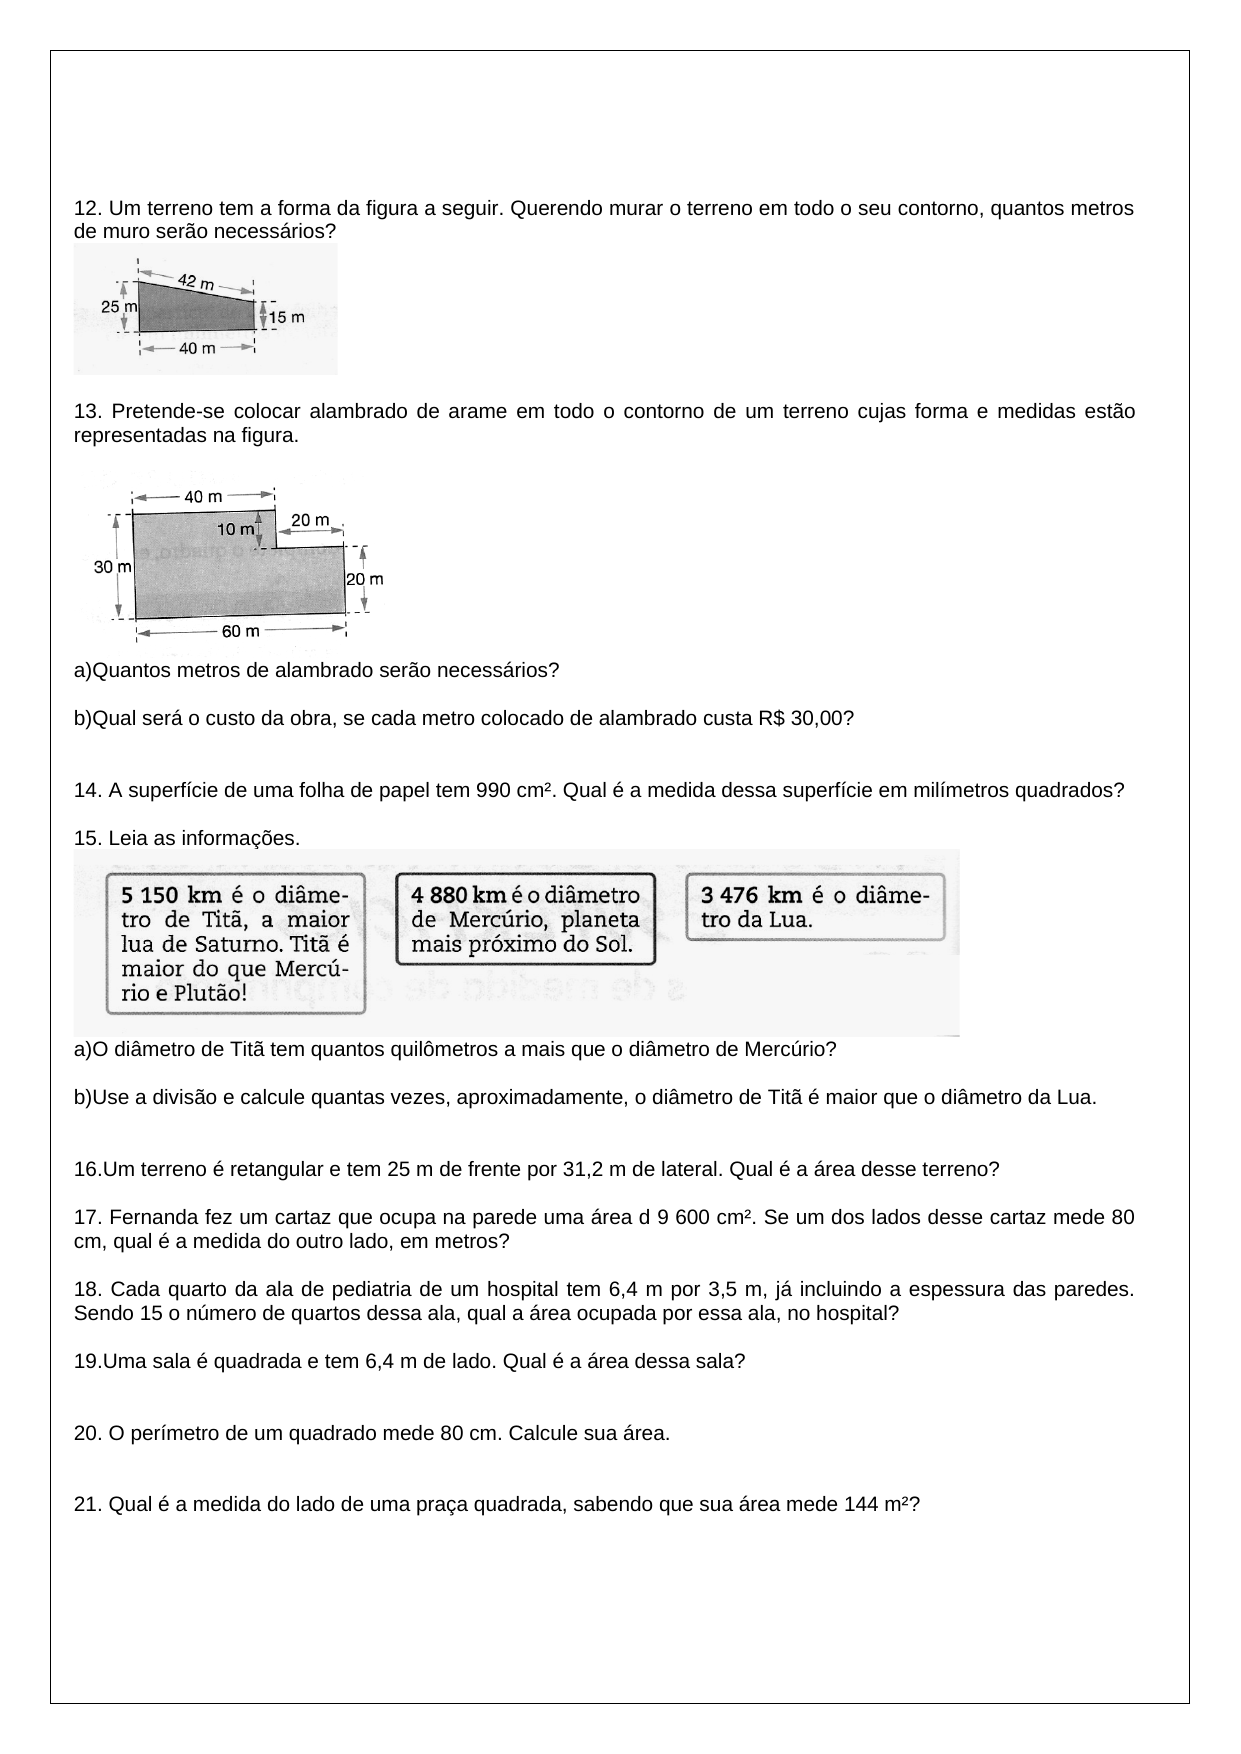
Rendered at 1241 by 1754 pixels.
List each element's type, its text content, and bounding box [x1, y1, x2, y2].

text 15. Leia as informações. [74, 826, 1137, 849]
text 17. Fernanda fez um cartaz que ocupa na parede uma área d 9 600 cm². Se um dos lados desse cartaz mede 80 cm, qual é a medida do outro lado, em metros? [74, 1205, 1137, 1253]
text a)Quantos metros de alambrado serão necessários? [74, 658, 1137, 682]
text 14. A superfície de uma folha de papel tem 990 cm². Qual é a medida dessa superfície em milímetros quadrados? [74, 778, 1137, 802]
text 12. Um terreno tem a forma da figura a seguir. Querendo murar o terreno em todo o seu contorno, quantos metros de muro serão necessários? [74, 195, 1137, 243]
text 16.Um terreno é retangular e tem 25 m de frente por 31,2 m de lateral. Qual é a área desse terreno? [74, 1157, 1137, 1181]
text 19.Uma sala é quadrada e tem 6,4 m de lado. Qual é a área dessa sala? [74, 1348, 1137, 1372]
text b)Use a divisão e calcule quantas vezes, aproximadamente, o diâmetro de Titã é maior que o diâmetro da Lua. [74, 1085, 1137, 1109]
text 20. O perímetro de um quadrado mede 80 cm. Calcule sua área. [74, 1420, 1137, 1444]
text a)O diâmetro de Titã tem quantos quilômetros a mais que o diâmetro de Mercúrio? [74, 1037, 1137, 1061]
text 21. Qual é a medida do lado de uma praça quadrada, sabendo que sua área mede 144 m²? [74, 1492, 1137, 1516]
text 13. Pretende-se colocar alambrado de arame em todo o contorno de um terreno cujas forma e medidas estão representadas na figura. [74, 398, 1137, 446]
text 18. Cada quarto da ala de pediatria de um hospital tem 6,4 m por 3,5 m, já incluindo a espessura das paredes. Sendo 15 o número de quartos dessa ala, qual a área ocupada por essa ala, no hospital? [74, 1277, 1137, 1324]
text b)Qual será o custo da obra, se cada metro colocado de alambrado custa R$ 30,00? [74, 706, 1137, 730]
